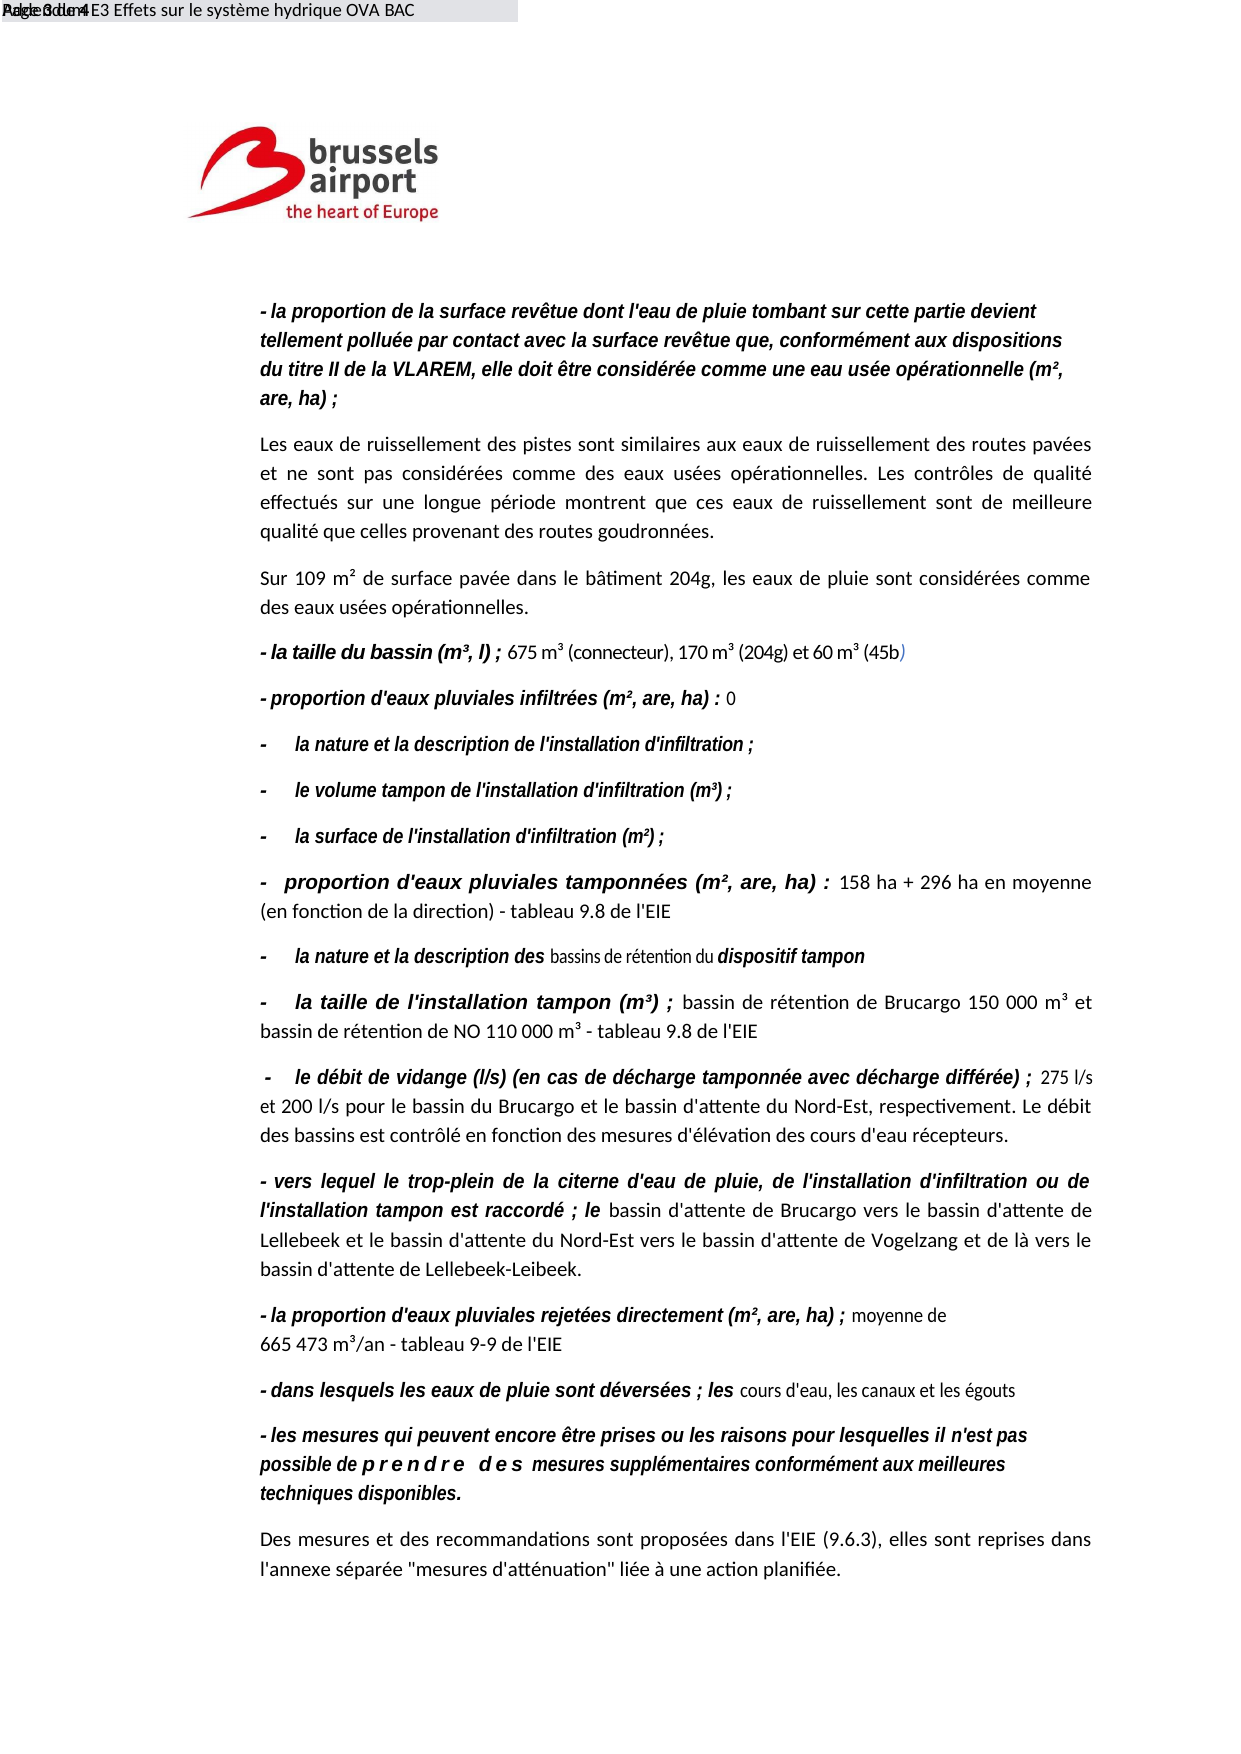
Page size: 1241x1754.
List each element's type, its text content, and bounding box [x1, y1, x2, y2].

list la surface de l'installation d'infiltration (m²) ; [260, 823, 1105, 847]
subtitle les mesures qui peuvent encore être prises ou les raisons pour lesquelles il n'est pas possible de prendre des mesures supplémentaires conformément aux meilleures techniques disponibles. [260, 1423, 1074, 1505]
list vers lequel le trop-plein de la citerne d'eau de pluie, de l'installation d'infiltration ou de l'installation tampon est raccordé ; le bassin d'attente de Brucargo vers le bassin d'attente de Lellebeek et le bassin d'attente du Nord-Est vers le bassin d'attente de Vogelzang et de là vers le bassin d'attente de Lellebeek-Leibeek. [260, 1169, 1093, 1282]
list la proportion d'eaux pluviales rejetées directement (m², are, ha) ; moyenne de 665 473 m³/an - tableau 9-9 de l'EIE [260, 1302, 973, 1357]
list la taille de l'installation tampon (m³) ; bassin de rétention de Brucargo 150 000 m³ et bassin de rétention de NO 110 000 m³ - tableau 9.8 de l'EIE [260, 989, 1093, 1044]
text Sur 109 m² de surface pavée dans le bâtiment 204g, les eaux de pluie sont considérées comme des eaux usées opérationnelles. [260, 565, 1093, 619]
subtitle la proportion de la surface revêtue dont l'eau de pluie tombant sur cette partie devient tellement polluée par contact avec la surface revêtue que, conformément aux dispositions du titre II de la VLAREM, elle doit être considérée comme une eau usée opérationnelle (m², are, ha) ; [260, 299, 1077, 410]
list la taille du bassin (m³, l) ; 675 m³ (connecteur), 170 m³ (204g) et 60 m³ (45b) [260, 639, 1105, 665]
list le débit de vidange (l/s) (en cas de décharge tamponnée avec décharge différée) ; 275 l/s et 200 l/s pour le bassin du Brucargo et le bassin d'attente du Nord-Est, respectivement. Le débit des bassins est contrôlé en fonction des mesures d'élévation des cours d'eau récepteurs. [260, 1064, 1093, 1148]
text Des mesures et des recommandations sont proposées dans l'EIE (9.6.3), elles sont reprises dans l'annexe séparée "mesures d'atténuation" liée à une action planifiée. [260, 1527, 1092, 1581]
list proportion d'eaux pluviales tamponnées (m², are, ha) : 158 ha + 296 ha en moyenne (en fonction de la direction) - tableau 9.8 de l'EIE [260, 869, 1092, 923]
text Les eaux de ruissellement des pistes sont similaires aux eaux de ruissellement des routes pavées et ne sont pas considérées comme des eaux usées opérationnelles. Les contrôles de qualité effectués sur une longue période montrent que ces eaux de ruissellement sont de meilleure qualité que celles provenant des routes goudronnées. [260, 431, 1093, 544]
list la nature et la description de l'installation d'infiltration ; [260, 732, 1105, 756]
picture [183, 122, 440, 223]
subtitle la nature et la description des bassins de rétention du dispositif tampon [260, 943, 1105, 969]
list proportion d'eaux pluviales infiltrées (m², are, ha) : 0 [260, 686, 1105, 711]
list dans lesquels les eaux de pluie sont déversées ; les cours d'eau, les canaux et les égouts [260, 1377, 1105, 1402]
list le volume tampon de l'installation d'infiltration (m³) ; [260, 777, 1105, 801]
